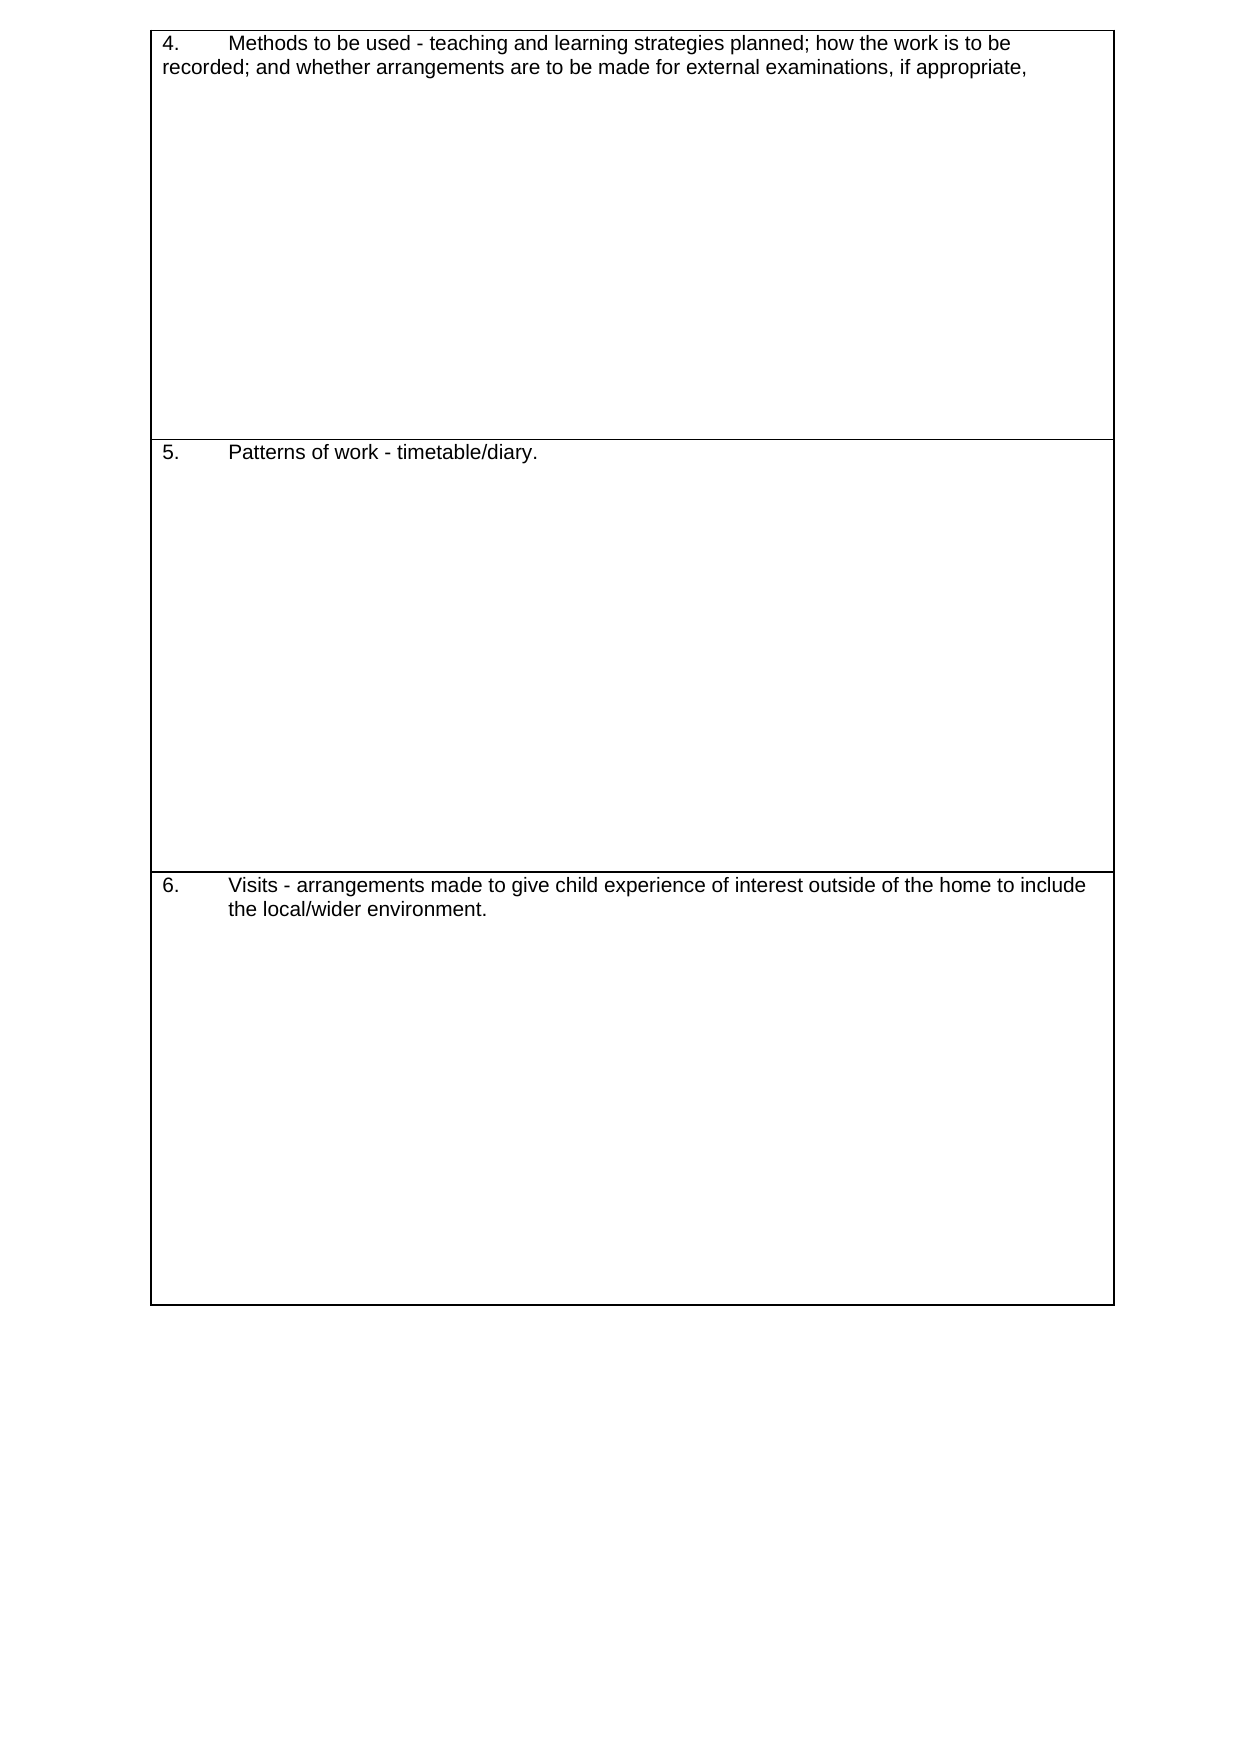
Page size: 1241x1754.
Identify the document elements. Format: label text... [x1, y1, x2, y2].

table_cell 6. Visits - arrangements made to give child experience of interest outside of the home to include the local/wider environment. [152, 873, 1113, 1304]
table_header 4. Methods to be used - teaching and learning strategies planned; how the work is to be recorded; and whether arrangements are to be made for external examinations, if appropriate, [152, 31, 1113, 438]
table_cell 5. Patterns of work - timetable/diary. [152, 440, 1113, 871]
